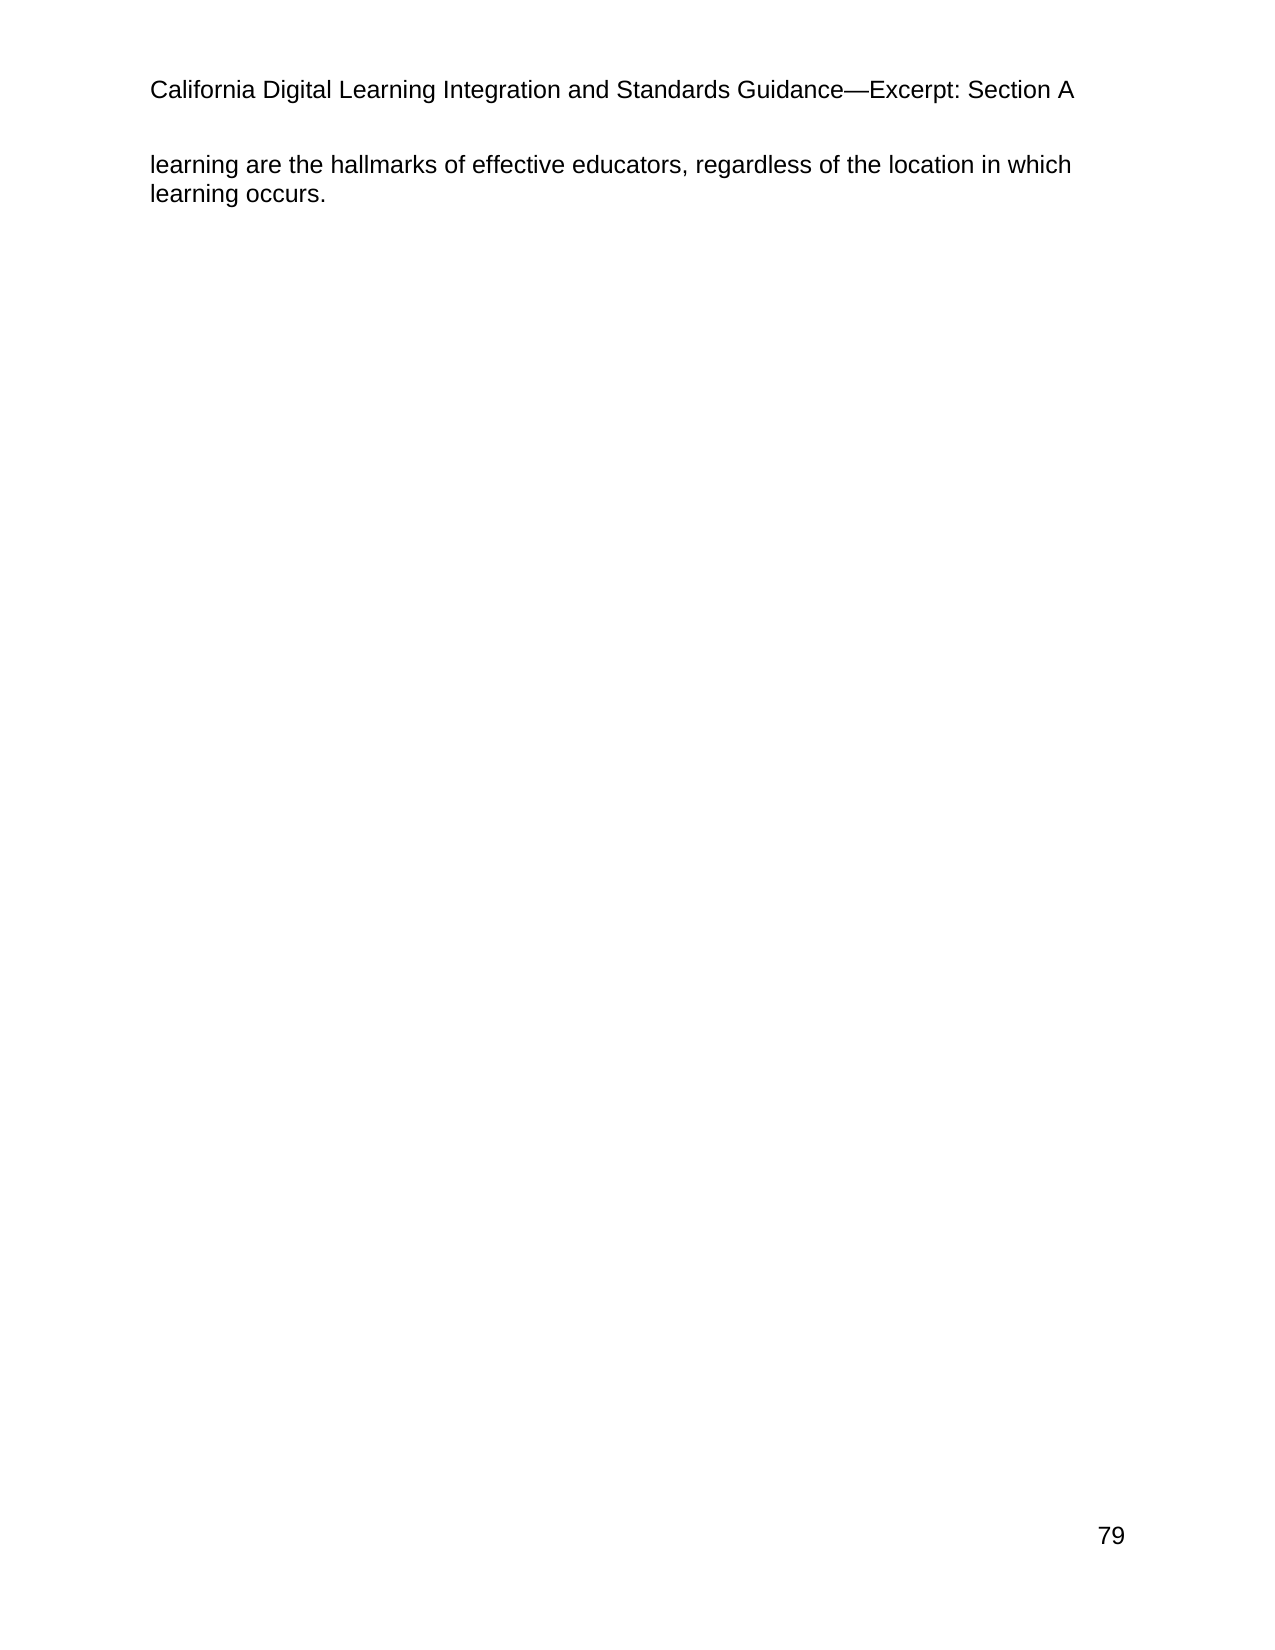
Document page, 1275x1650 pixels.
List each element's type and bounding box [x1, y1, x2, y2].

text [150, 150, 1125, 207]
